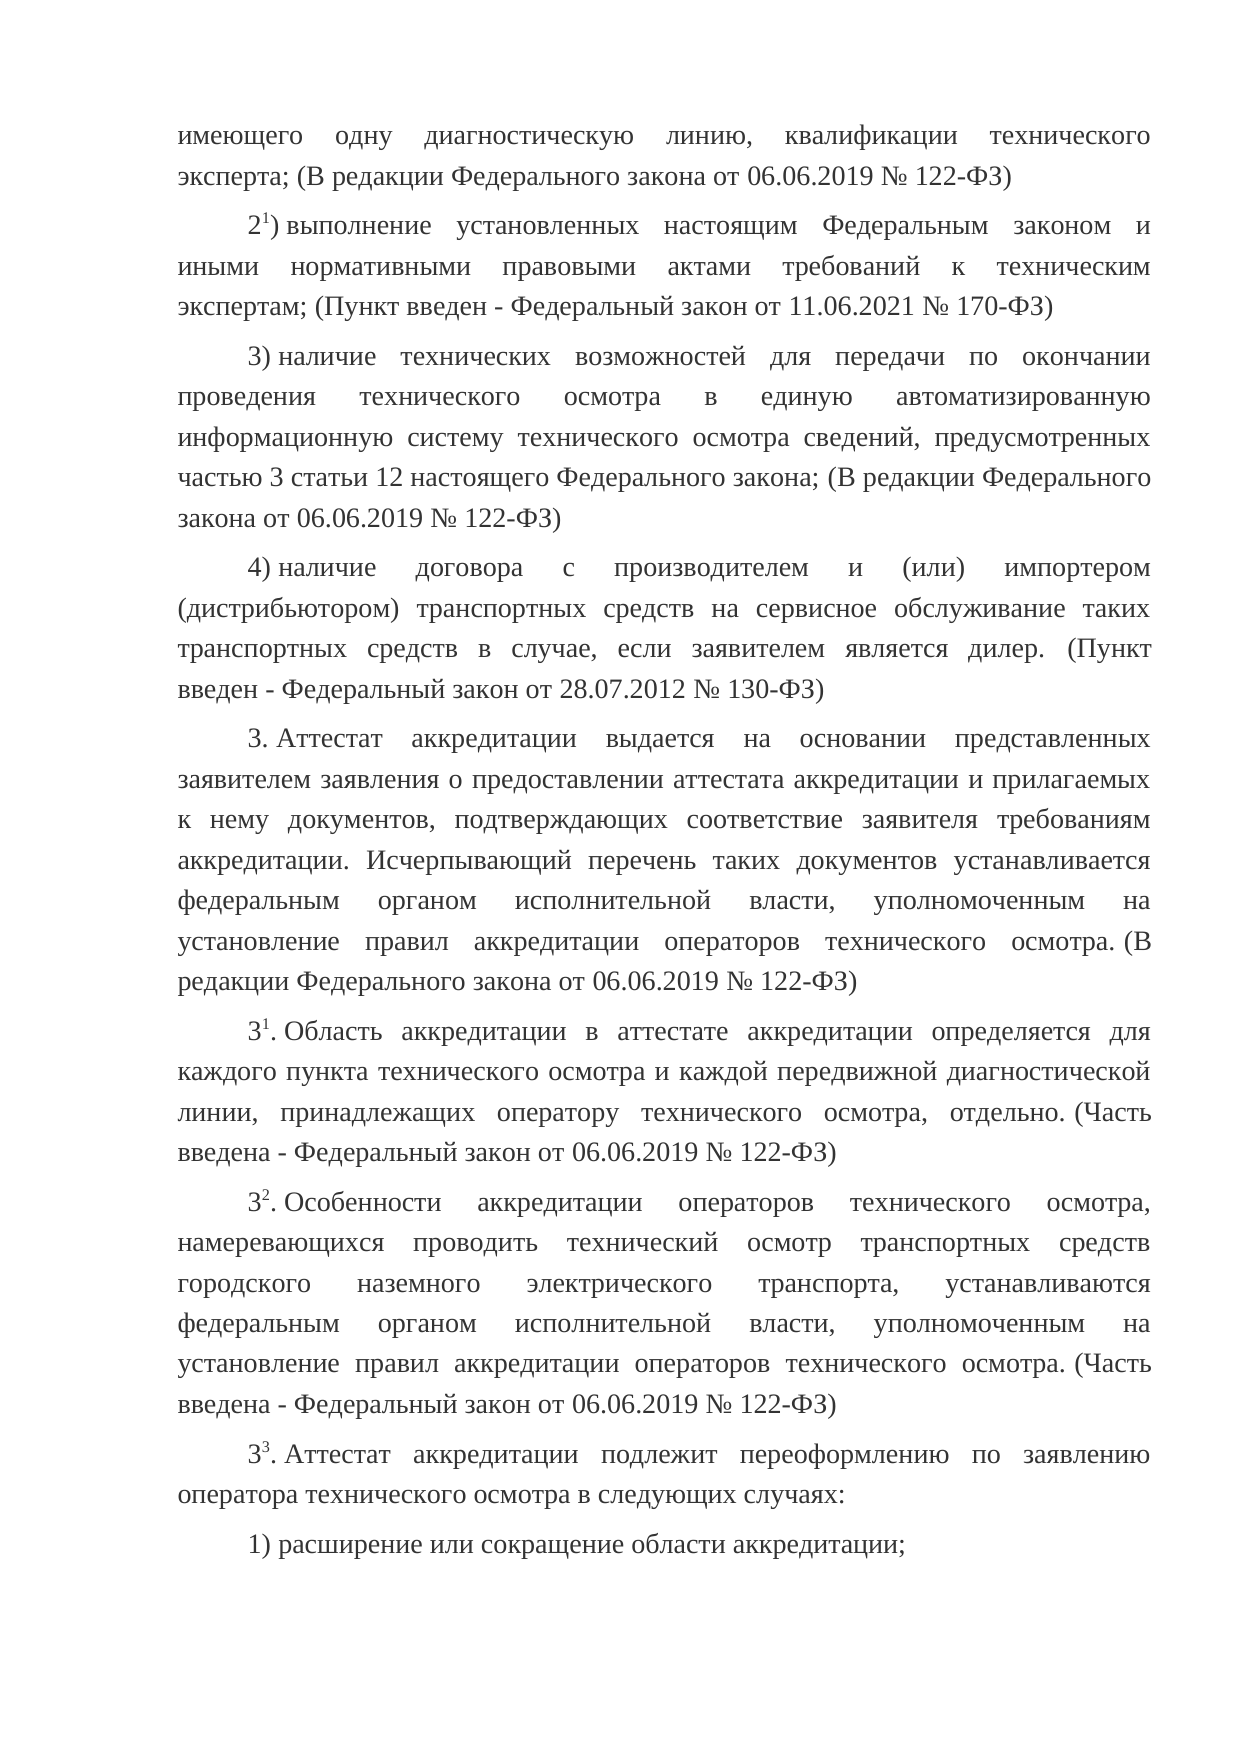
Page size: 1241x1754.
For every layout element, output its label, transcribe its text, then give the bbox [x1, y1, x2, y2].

text 4) наличие договора с производителем и (или) импортером (дистрибьютором) транспортных средств на сервисное обслуживание таких транспортных средств в случае, если заявителем является дилер. (Пункт введен - Федеральный закон от 28.07.2012 № 130-ФЗ) [177, 550, 1152, 704]
text 33. Аттестат аккредитации подлежит переоформлению по заявлению оператора технического осмотра в следующих случаях: [177, 1437, 1152, 1509]
text 3) наличие технических возможностей для передачи по окончании проведения технического осмотра в единую автоматизированную информационную систему технического осмотра сведений, предусмотренных частью 3 статьи 12 настоящего Федерального закона; (В редакции Федерального закона от 06.06.2019 № 122-ФЗ) [177, 339, 1152, 533]
text 32. Особенности аккредитации операторов технического осмотра, намеревающихся проводить технический осмотр транспортных средств городского наземного электрического транспорта, устанавливаются федеральным органом исполнительной власти, уполномоченным на установление правил аккредитации операторов технического осмотра. (Часть введена - Федеральный закон от 06.06.2019 № 122-ФЗ) [177, 1185, 1152, 1419]
text 1) расширение или сокращение области аккредитации; [177, 1527, 1152, 1559]
text 21) выполнение установленных настоящим Федеральным законом и иными нормативными правовыми актами требований к техническим экспертам; (Пункт введен - Федеральный закон от 11.06.2021 № 170-ФЗ) [177, 208, 1152, 322]
text 3. Аттестат аккредитации выдается на основании представленных заявителем заявления о предоставлении аттестата аккредитации и прилагаемых к нему документов, подтверждающих соответствие заявителя требованиям аккредитации. Исчерпывающий перечень таких документов устанавливается федеральным органом исполнительной власти, уполномоченным на установление правил аккредитации операторов технического осмотра. (В редакции Федерального закона от 06.06.2019 № 122-ФЗ) [177, 721, 1152, 996]
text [177, 118, 1152, 191]
text 31. Область аккредитации в аттестате аккредитации определяется для каждого пункта технического осмотра и каждой передвижной диагностической линии, принадлежащих оператору технического осмотра, отдельно. (Часть введена - Федеральный закон от 06.06.2019 № 122-ФЗ) [177, 1014, 1152, 1167]
